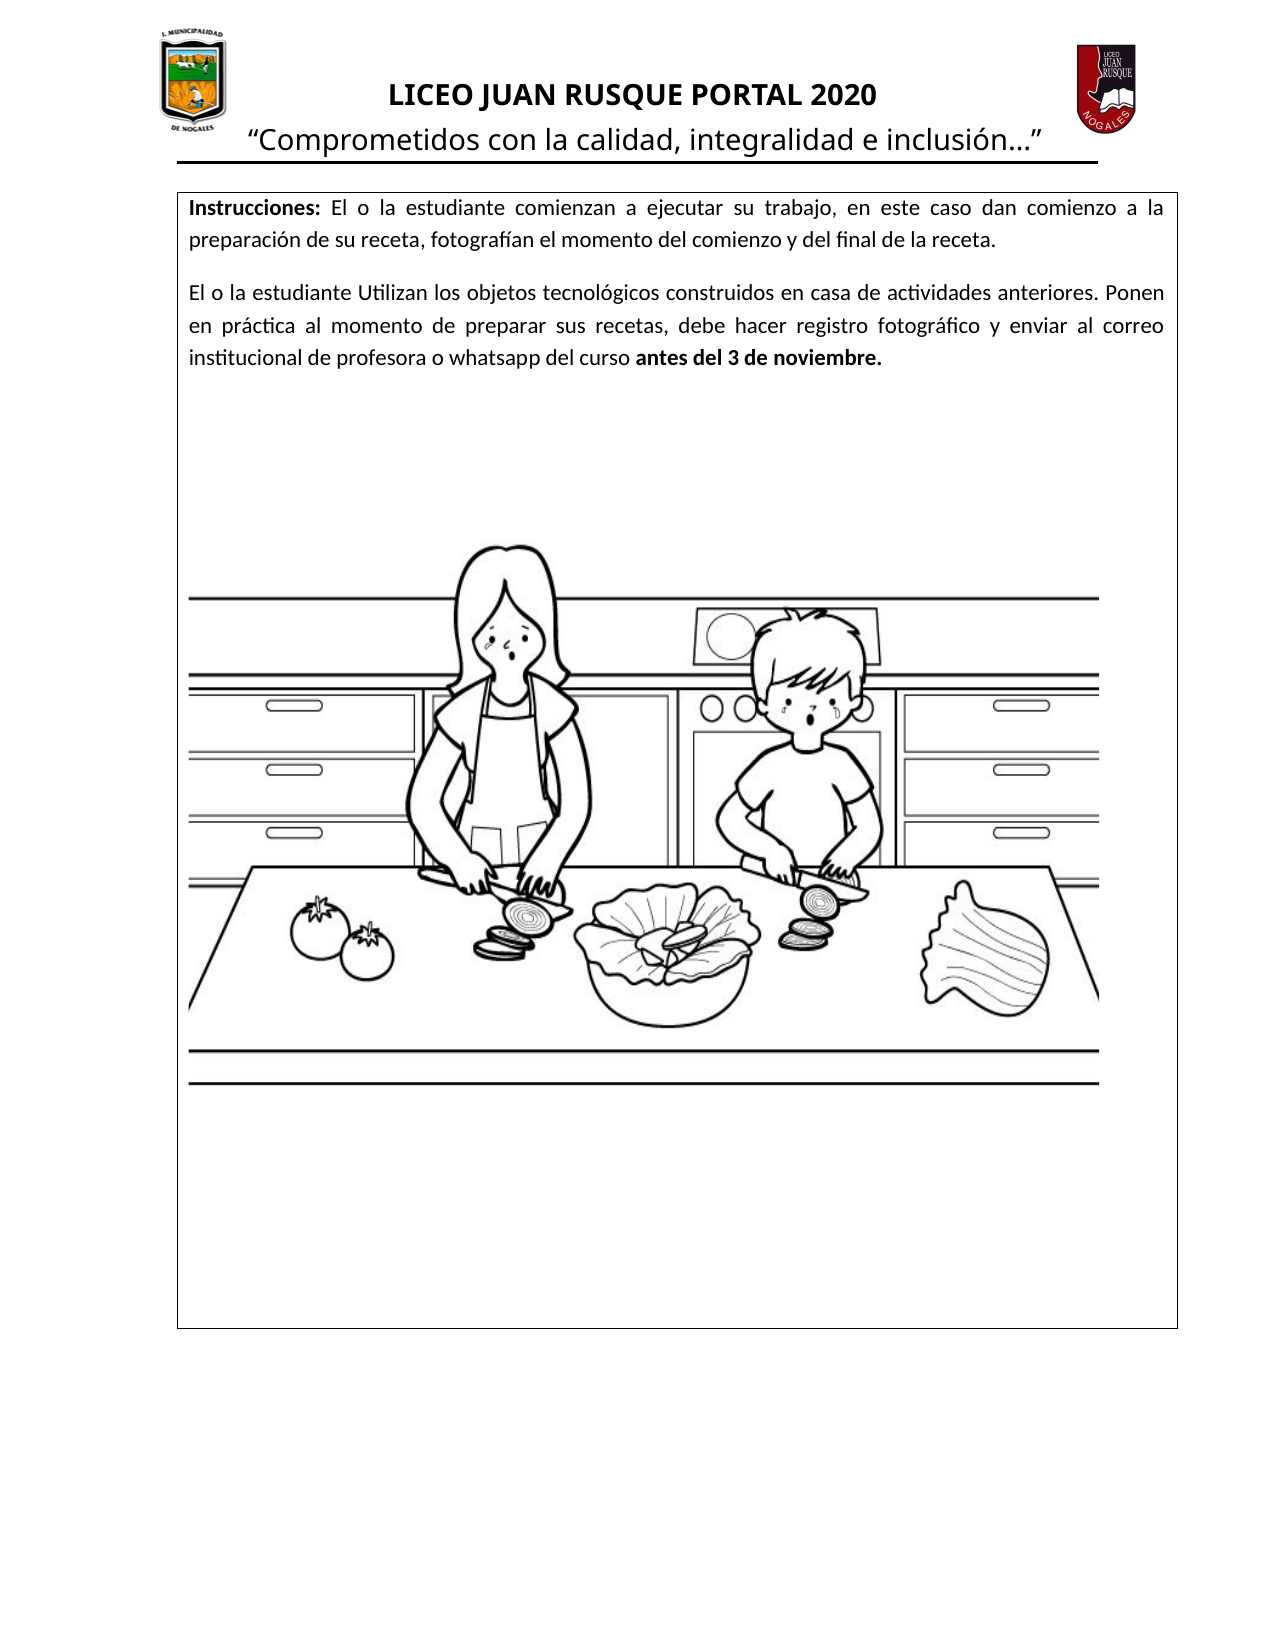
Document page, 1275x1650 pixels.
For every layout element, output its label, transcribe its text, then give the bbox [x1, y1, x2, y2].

picture [120, 24, 266, 134]
table_cell Instrucciones: El o la estudiante comienzan a ejecutar su trabajo, en este caso dan comienzo a la preparación de su receta, fotografían el momento del comienzo y del final de la receta. El o la estudiante Utilizan los objetos tecnológicos construidos en casa de actividades anteriores. Ponen en práctica al momento de preparar sus recetas, debe hacer registro fotográfico y enviar al correo institucional de profesora o whatsapp del curso antes del 3 de noviembre. [178, 193, 1177, 1328]
picture [1076, 44, 1137, 134]
picture [188, 448, 1100, 1205]
